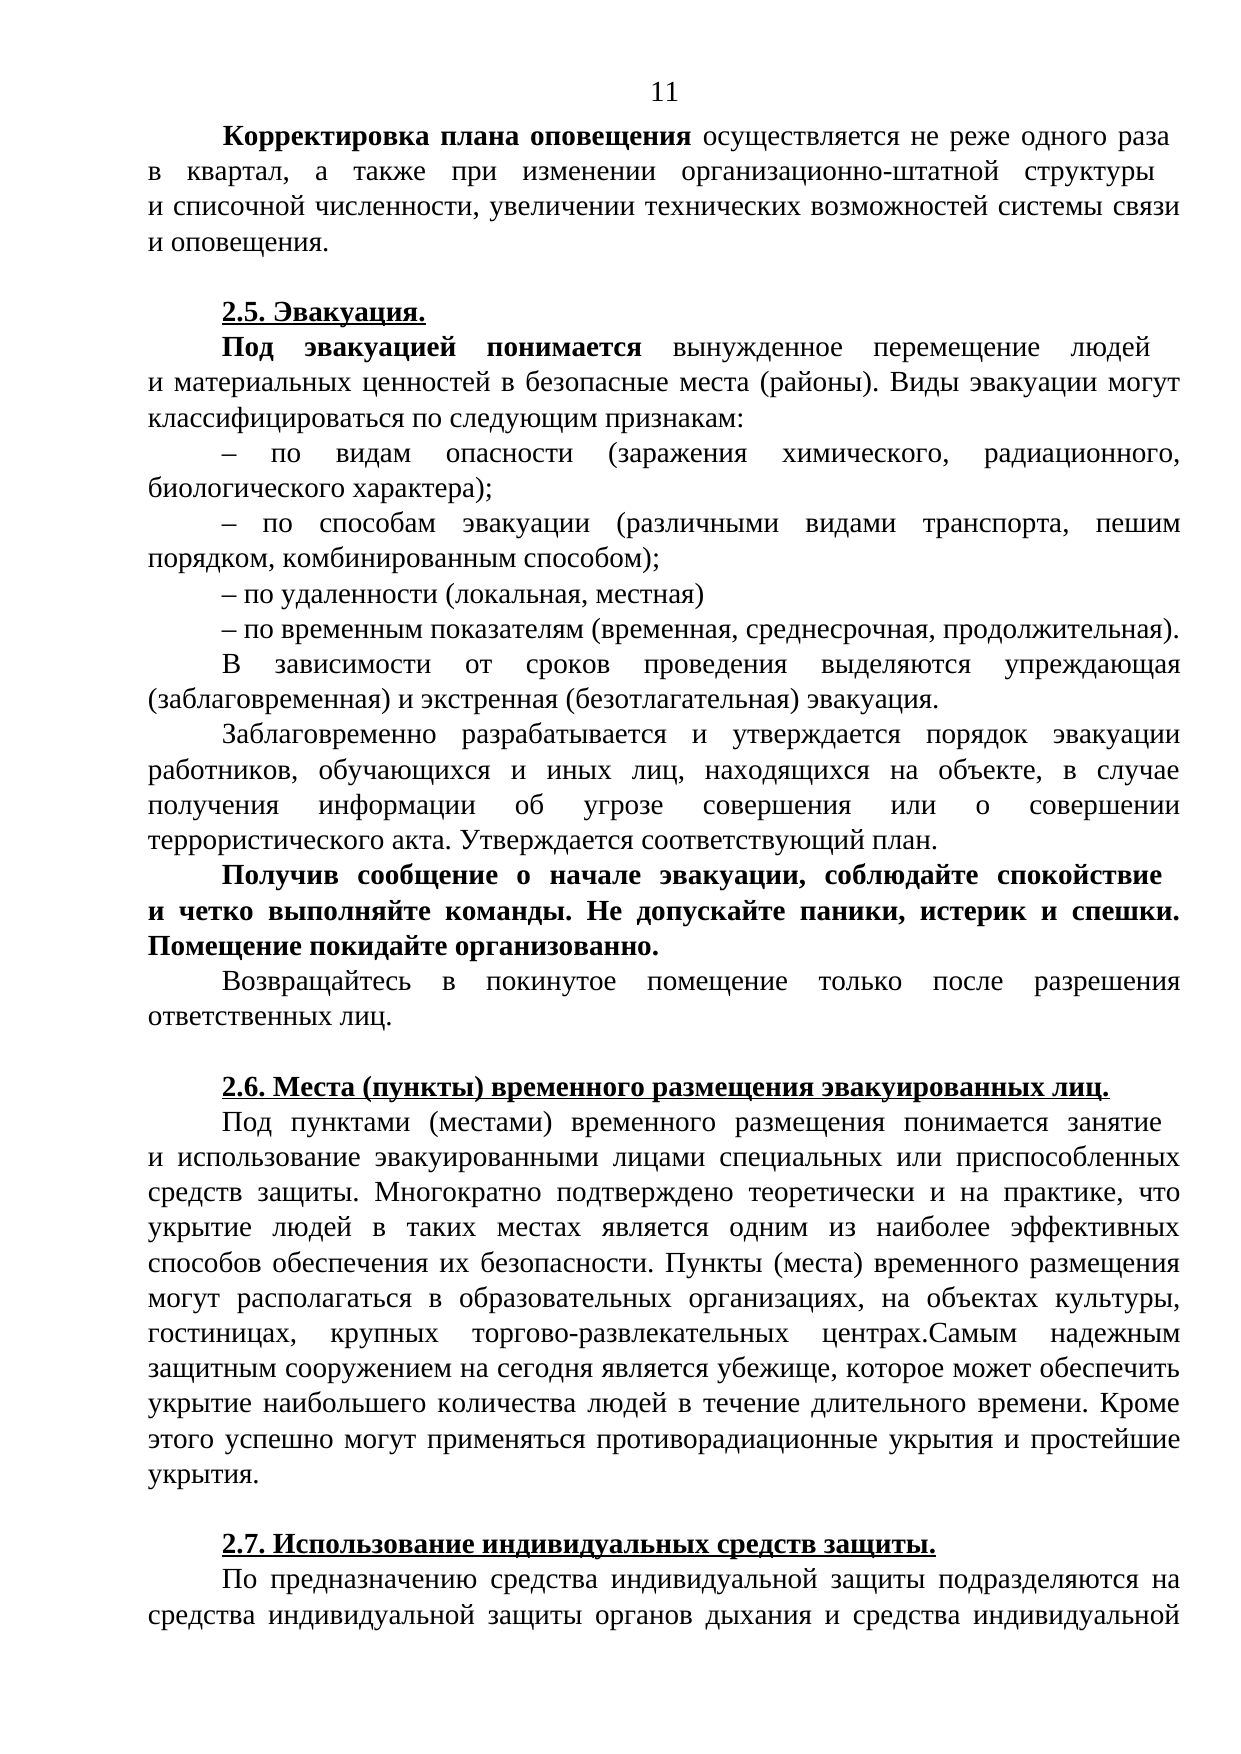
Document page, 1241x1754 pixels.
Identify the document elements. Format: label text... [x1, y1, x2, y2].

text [148, 1562, 1181, 1630]
text – по временным показателям (временная, среднесрочная, продолжительная). [148, 611, 1181, 644]
text – по способам эвакуации (различными видами транспорта, пешим порядком, комбинированным способом); [148, 505, 1181, 574]
text 2.7. Использование индивидуальных средств защиты. [148, 1526, 1181, 1560]
text Под эвакуацией понимается вынужденное перемещение людей и материальных ценностей в безопасные места (районы). Виды эвакуации могут классифицироваться по следующим признакам: [148, 329, 1181, 433]
text В зависимости от сроков проведения выделяются упреждающая (заблаговременная) и экстренная (безотлагательная) эвакуация. [148, 646, 1181, 715]
text Корректировка плана оповещения осуществляется не реже одного раза в квартал, а также при изменении организационно-штатной структуры и списочной численности, увеличении технических возможностей системы связи и оповещения. [148, 118, 1181, 257]
text 2.5. Эвакуация. [148, 294, 1181, 328]
text – по видам опасности (заражения химического, радиационного, биологического характера); [148, 435, 1181, 504]
text Возвращайтесь в покинутое помещение только после разрешения ответственных лиц. [148, 963, 1181, 1032]
text Под пунктами (местами) временного размещения понимается занятие и использование эвакуированными лицами специальных или приспособленных средств защиты. Многократно подтверждено теоретически и на практике, что укрытие людей в таких местах является одним из наиболее эффективных способов обеспечения их безопасности. Пункты (места) временного размещения могут располагаться в образовательных организациях, на объектах культуры, гостиницах, крупных торгово-развлекательных центрах.Самым надежным защитным сооружением на сегодня является убежище, которое может обеспечить укрытие наибольшего количества людей в течение длительного времени. Кроме этого успешно могут применяться противорадиационные укрытия и простейшие укрытия. [148, 1104, 1181, 1489]
text 2.6. Места (пункты) временного размещения эвакуированных лиц. [148, 1069, 1181, 1102]
text Заблаговременно разрабатывается и утверждается порядок эвакуации работников, обучающихся и иных лиц, находящихся на объекте, в случае получения информации об угрозе совершения или о совершении террористического акта. Утверждается соответствующий план. [148, 717, 1181, 856]
text Получив сообщение о начале эвакуации, соблюдайте спокойствие и четко выполняйте команды. Не допускайте паники, истерик и спешки. Помещение покидайте организованно. [148, 857, 1181, 961]
text – по удаленности (локальная, местная) [148, 576, 1181, 609]
